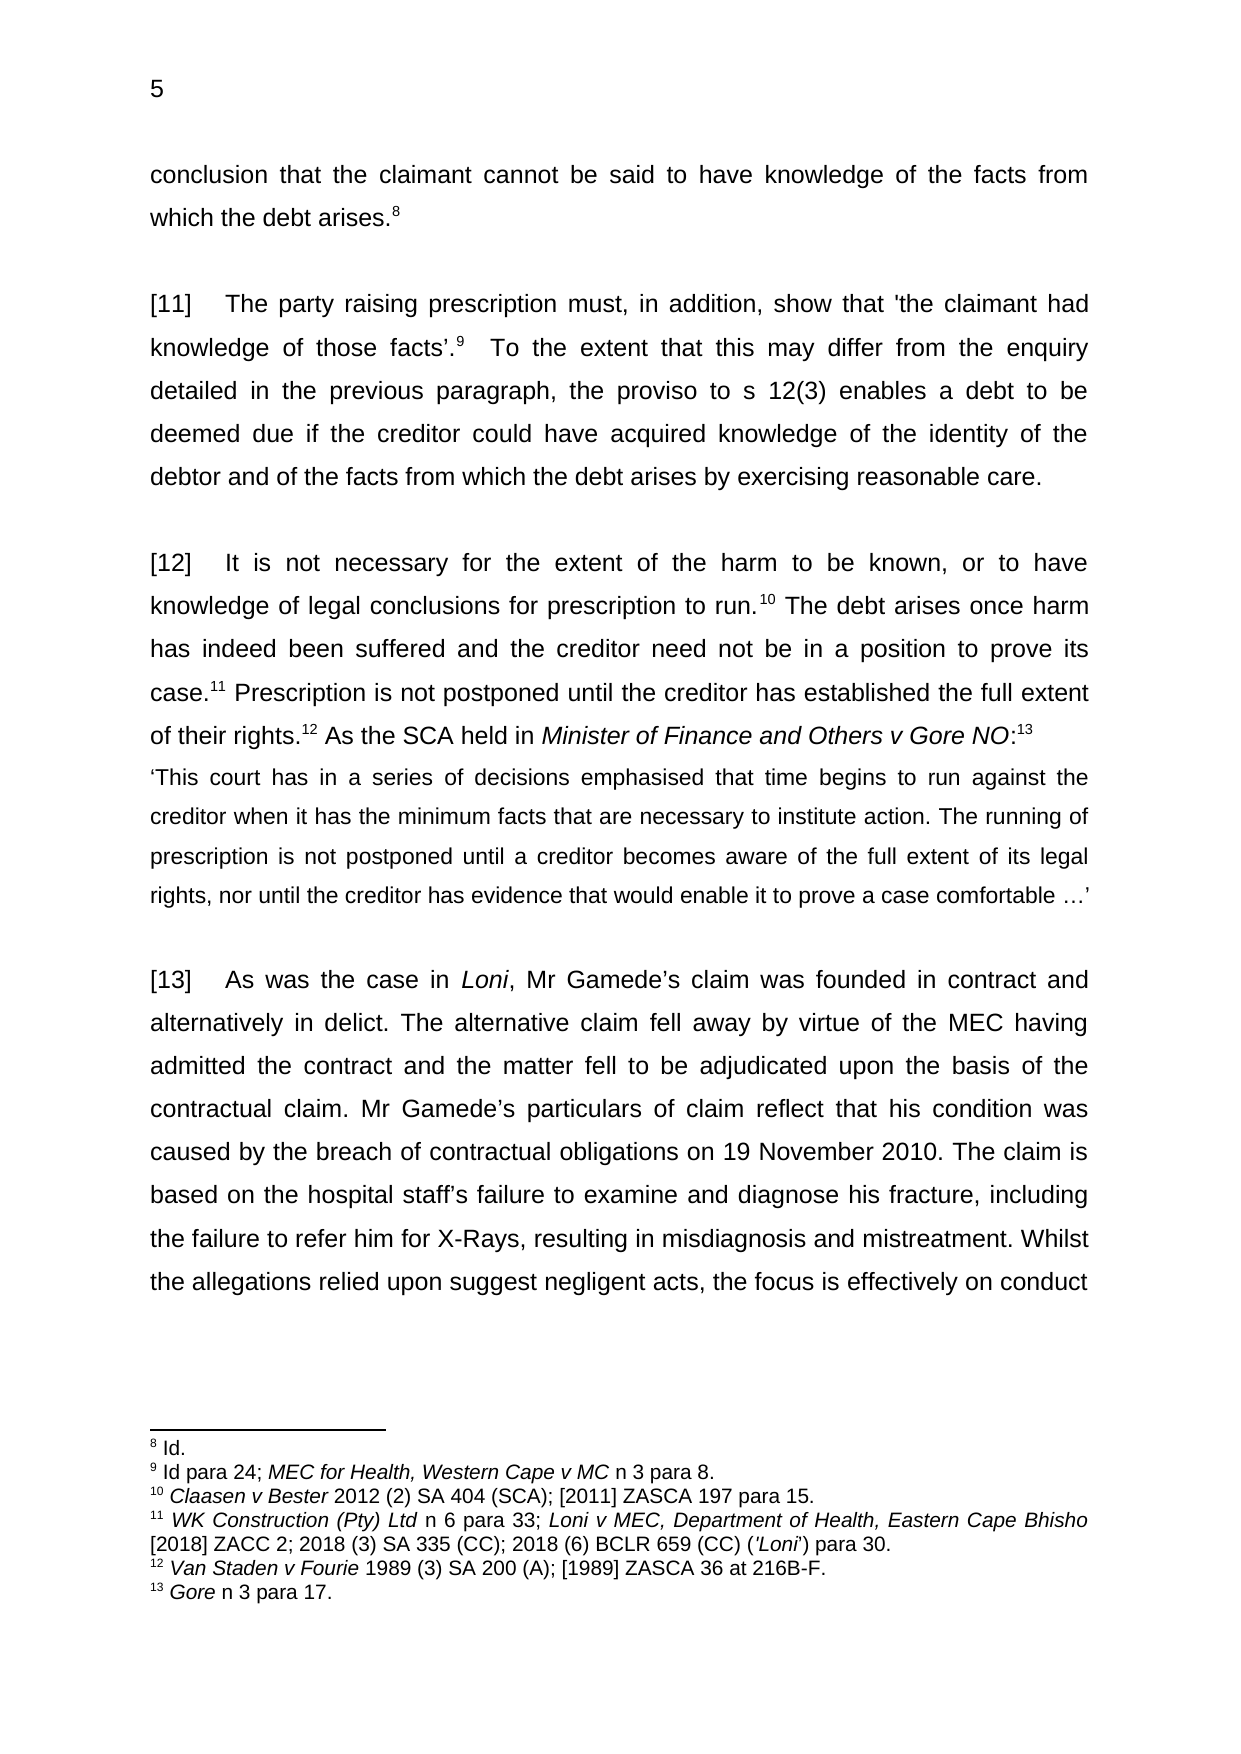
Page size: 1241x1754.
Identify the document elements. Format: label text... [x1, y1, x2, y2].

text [150, 160, 1090, 232]
text [11] The party raising prescription must, in addition, show that 'the claimant had knowledge of those facts’. To the extent that this may differ from the enquiry detailed in the previous paragraph, the proviso to s 12(3) enables a debt to be deemed due if the creditor could have acquired knowledge of the identity of the debtor and of the facts from which the debt arises by exercising reasonable care. [150, 289, 1090, 491]
list ‘This court has in a series of decisions emphasised that time begins to run against the creditor when it has the minimum facts that are necessary to institute action. The running of prescription is not postponed until a creditor becomes aware of the full extent of its legal rights, nor until the creditor has evidence that would enable it to prove a case comfortable …’ [150, 764, 1090, 908]
text [12] It is not necessary for the extent of the harm to be known, or to have knowledge of legal conclusions for prescription to run. The debt arises once harm has indeed been suffered and the creditor need not be in a position to prove its case. Prescription is not postponed until the creditor has established the full extent of their rights. As the SCA held in Minister of Finance and Others v Gore NO: [150, 548, 1090, 749]
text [150, 965, 1090, 1295]
